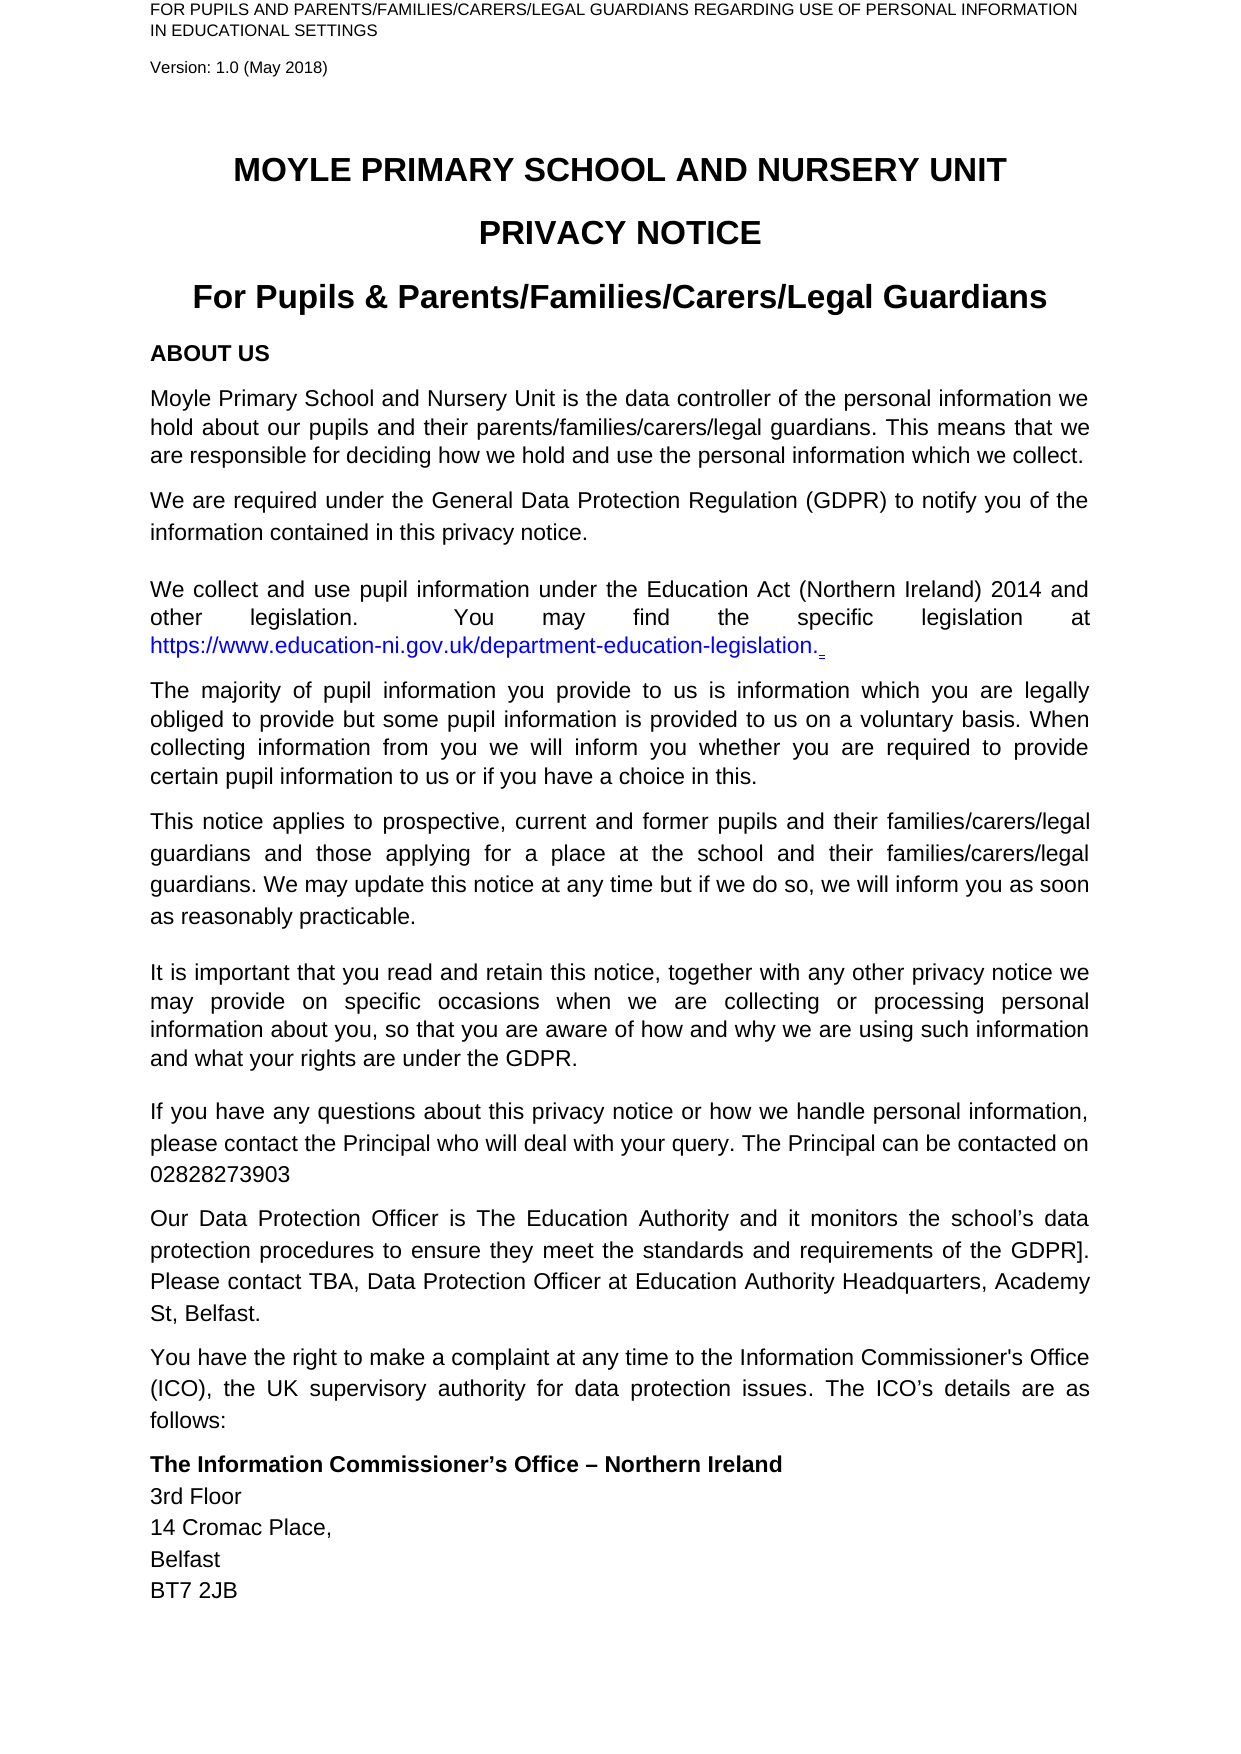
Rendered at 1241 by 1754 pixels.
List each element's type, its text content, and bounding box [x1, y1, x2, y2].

text The majority of pupil information you provide to us is information which you are legally obliged to provide but some pupil information is provided to us on a voluntary basis. When collecting information from you we will inform you whether you are required to provide certain pupil information to us or if you have a choice in this. [150, 677, 1090, 789]
text This notice applies to prospective, current and former pupils and their families/carers/legal guardians and those applying for a place at the school and their families/carers/legal guardians. We may update this notice at any time but if we do so, we will inform you as soon as reasonably practicable. [150, 808, 1090, 929]
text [150, 1451, 1090, 1604]
text You have the right to make a complaint at any time to the Information Commissioner's Office (ICO), the UK supervisory authority for data protection issues. The ICO’s details are as follows: [150, 1344, 1090, 1433]
subtitle For Pupils & Parents/Families/Carers/Legal Guardians [150, 277, 1090, 315]
text It is important that you read and retain this notice, together with any other privacy notice we may provide on specific occasions when we are collecting or processing personal information about you, so that you are aware of how and why we are using such information and what your rights are under the GDPR. [150, 959, 1090, 1071]
text We collect and use pupil information under the Education Act (Northern Ireland) 2014 and other legislation. You may find the specific legislation at https://www.education-ni.gov.uk/department-education-legislation. [150, 576, 1090, 659]
text We are required under the General Data Protection Regulation (GDPR) to notify you of the information contained in this privacy notice. [150, 487, 1090, 545]
subtitle MOYLE PRIMARY SCHOOL AND NURSERY UNIT [150, 150, 1090, 188]
subtitle PRIVACY NOTICE [150, 213, 1090, 252]
text Moyle Primary School and Nursery Unit is the data controller of the personal information we hold about our pupils and their parents/families/carers/legal guardians. This means that we are responsible for deciding how we hold and use the personal information which we collect. [150, 385, 1090, 469]
text Our Data Protection Officer is The Education Authority and it monitors the school’s data protection procedures to ensure they meet the standards and requirements of the GDPR]. Please contact TBA, Data Protection Officer at Education Authority Headquarters, Academy St, Belfast. [150, 1205, 1090, 1326]
text ABOUT US [150, 340, 1090, 367]
text If you have any questions about this privacy notice or how we handle personal information, please contact the Principal who will deal with your query. The Principal can be contacted on 02828273903 [150, 1098, 1090, 1187]
